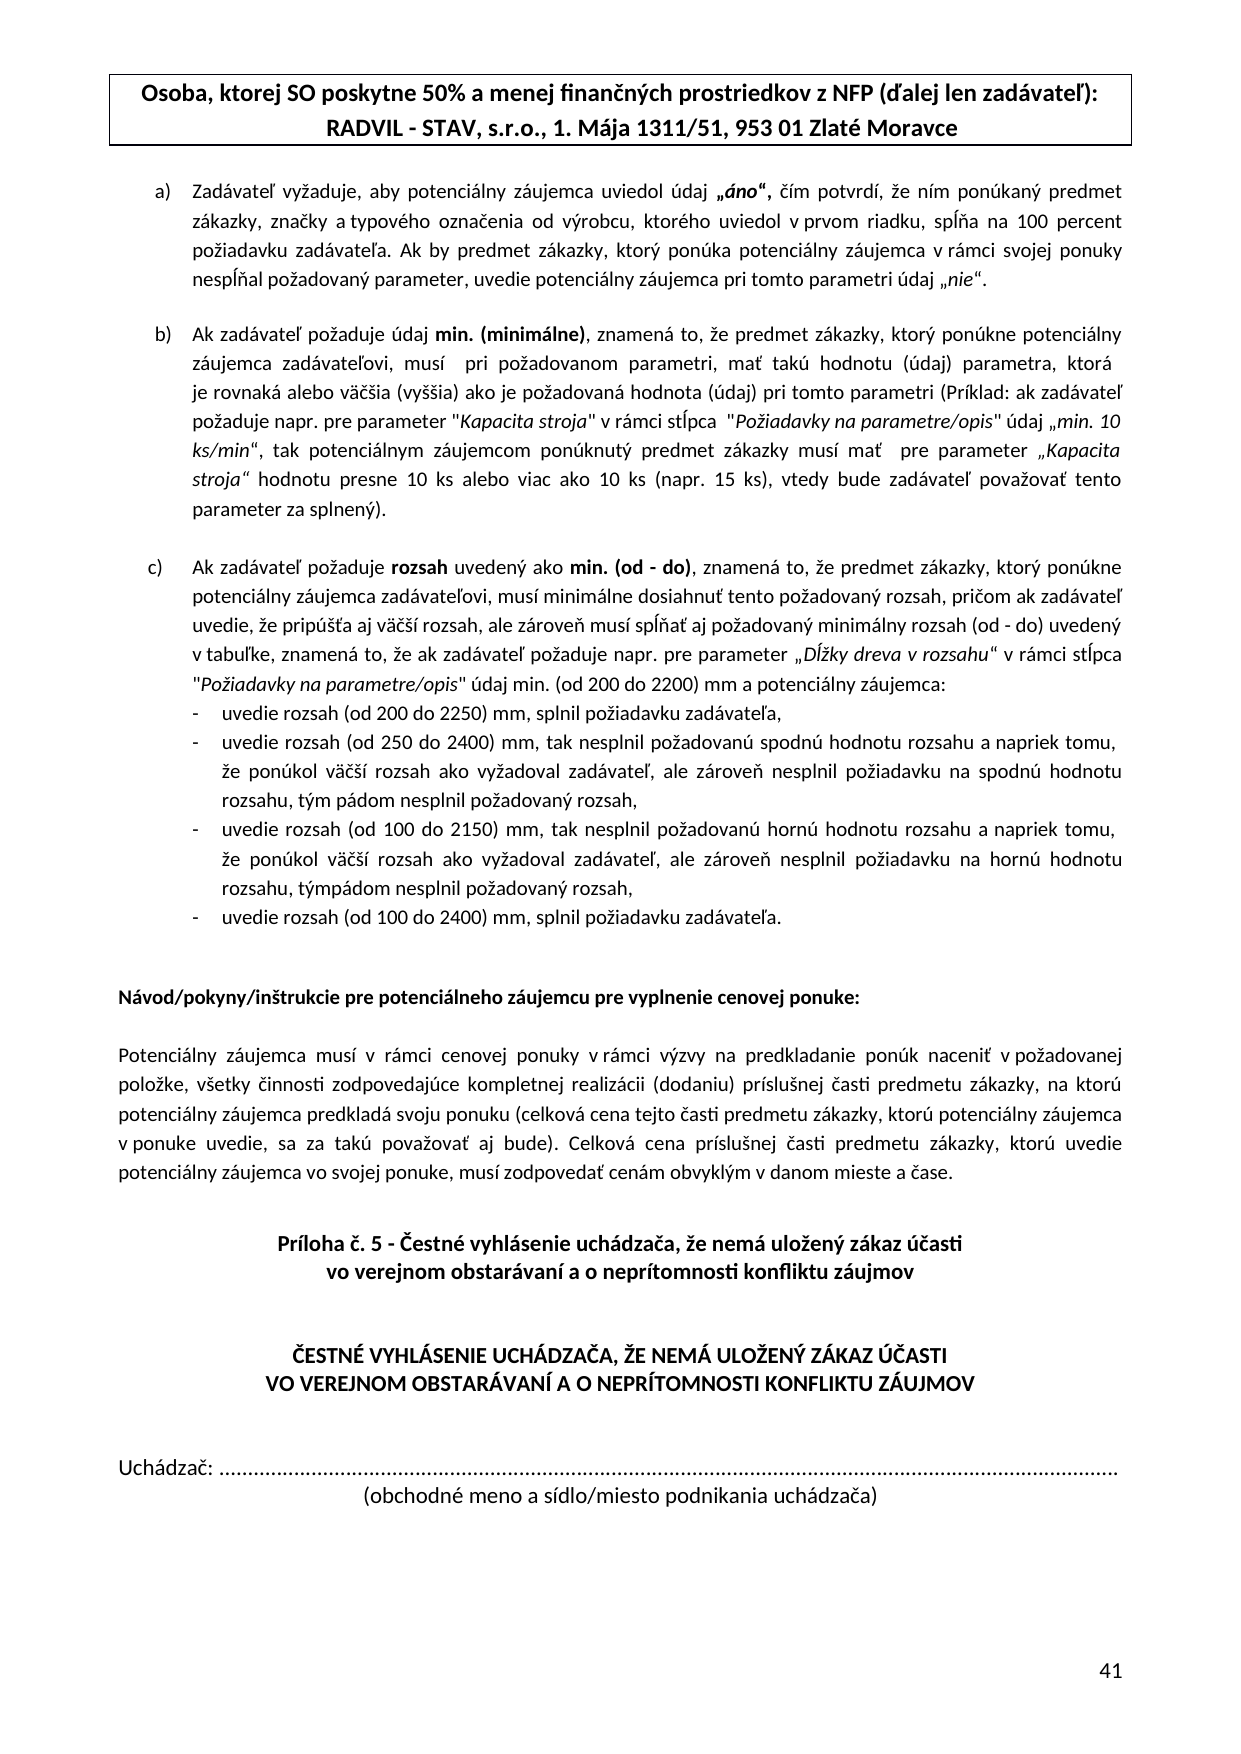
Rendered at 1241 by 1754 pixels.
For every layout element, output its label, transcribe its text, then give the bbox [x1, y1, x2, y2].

list Ak zadávateľ požaduje rozsah uvedený ako min. (od - do), znamená to, že predmet zákazky, ktorý ponúkne potenciálny záujemca zadávateľovi, musí minimálne dosiahnuť tento požadovaný rozsah, pričom ak zadávateľ uvedie, že pripúšťa aj väčší rozsah, ale zároveň musí spĺňať aj požadovaný minimálny rozsah (od - do) uvedený v tabuľke, znamená to, že ak zadávateľ požaduje napr. pre parameter „Dĺžky dreva v rozsahu“ v rámci stĺpca "Požiadavky na parametre/opis" údaj min. (od 200 do 2200) mm a potenciálny záujemca: [148, 554, 1122, 696]
list uvedie rozsah (od 100 do 2150) mm, tak nesplnil požadovanú hornú hodnotu rozsahu a napriek tomu, že ponúkol väčší rozsah ako vyžadoval zadávateľ, ale zároveň nesplnil požiadavku na hornú hodnotu rozsahu, týmpádom nesplnil požadovaný rozsah, [192, 817, 1122, 900]
text vo verejnom obstarávaní a o neprítomnosti konfliktu záujmov [118, 1257, 1122, 1285]
list Ak zadávateľ požaduje údaj min. (minimálne), znamená to, že predmet zákazky, ktorý ponúkne potenciálny záujemca zadávateľovi, musí pri požadovanom parametri, mať takú hodnotu (údaj) parametra, ktorá je rovnaká alebo väčšia (vyššia) ako je požadovaná hodnota (údaj) pri tomto parametri (Príklad: ak zadávateľ požaduje napr. pre parameter "Kapacita stroja" v rámci stĺpca "Požiadavky na parametre/opis" údaj „min. 10 ks/min“, tak potenciálnym záujemcom ponúknutý predmet zákazky musí mať pre parameter „Kapacita stroja“ hodnotu presne 10 ks alebo viac ako 10 ks (napr. 15 ks), vtedy bude zadávateľ považovať tento parameter za splnený). [154, 321, 1122, 521]
text (obchodné meno a sídlo/miesto podnikania uchádzača) [118, 1481, 1122, 1509]
text Uchádzač: ............................................................................................................................................................ [118, 1453, 1122, 1481]
list uvedie rozsah (od 250 do 2400) mm, tak nesplnil požadovanú spodnú hodnotu rozsahu a napriek tomu, že ponúkol väčší rozsah ako vyžadoval zadávateľ, ale zároveň nesplnil požiadavku na spodnú hodnotu rozsahu, tým pádom nesplnil požadovaný rozsah, [192, 729, 1122, 813]
text Návod/pokyny/inštrukcie pre potenciálneho záujemcu pre vyplnenie cenovej ponuke: [118, 984, 1122, 1009]
list uvedie rozsah (od 100 do 2400) mm, splnil požiadavku zadávateľa. [192, 904, 1122, 929]
list Zadávateľ vyžaduje, aby potenciálny záujemca uviedol údaj „áno“, čím potvrdí, že ním ponúkaný predmet zákazky, značky a typového označenia od výrobcu, ktorého uviedol v prvom riadku, spĺňa na 100 percent požiadavku zadávateľa. Ak by predmet zákazky, ktorý ponúka potenciálny záujemca v rámci svojej ponuky nespĺňal požadovaný parameter, uvedie potenciálny záujemca pri tomto parametri údaj „nie“. [154, 179, 1122, 292]
text VO VEREJNOM OBSTARÁVANÍ A O NEPRÍTOMNOSTI KONFLIKTU ZÁUJMOV [118, 1369, 1122, 1397]
text Potenciálny záujemca musí v rámci cenovej ponuky v rámci výzvy na predkladanie ponúk naceniť v požadovanej položke, všetky činnosti zodpovedajúce kompletnej realizácii (dodaniu) príslušnej časti predmetu zákazky, na ktorú potenciálny záujemca predkladá svoju ponuku (celková cena tejto časti predmetu zákazky, ktorú potenciálny záujemca v ponuke uvedie, sa za takú považovať aj bude). Celková cena príslušnej časti predmetu zákazky, ktorú uvedie potenciálny záujemca vo svojej ponuke, musí zodpovedať cenám obvyklým v danom mieste a čase. [118, 1042, 1122, 1184]
text Príloha č. 5 - Čestné vyhlásenie uchádzača, že nemá uložený zákaz účasti [118, 1229, 1122, 1257]
text ČESTNÉ VYHLÁSENIE UCHÁDZAČA, ŽE NEMÁ ULOŽENÝ ZÁKAZ ÚČASTI [118, 1341, 1122, 1369]
list uvedie rozsah (od 200 do 2250) mm, splnil požiadavku zadávateľa, [192, 700, 1122, 725]
